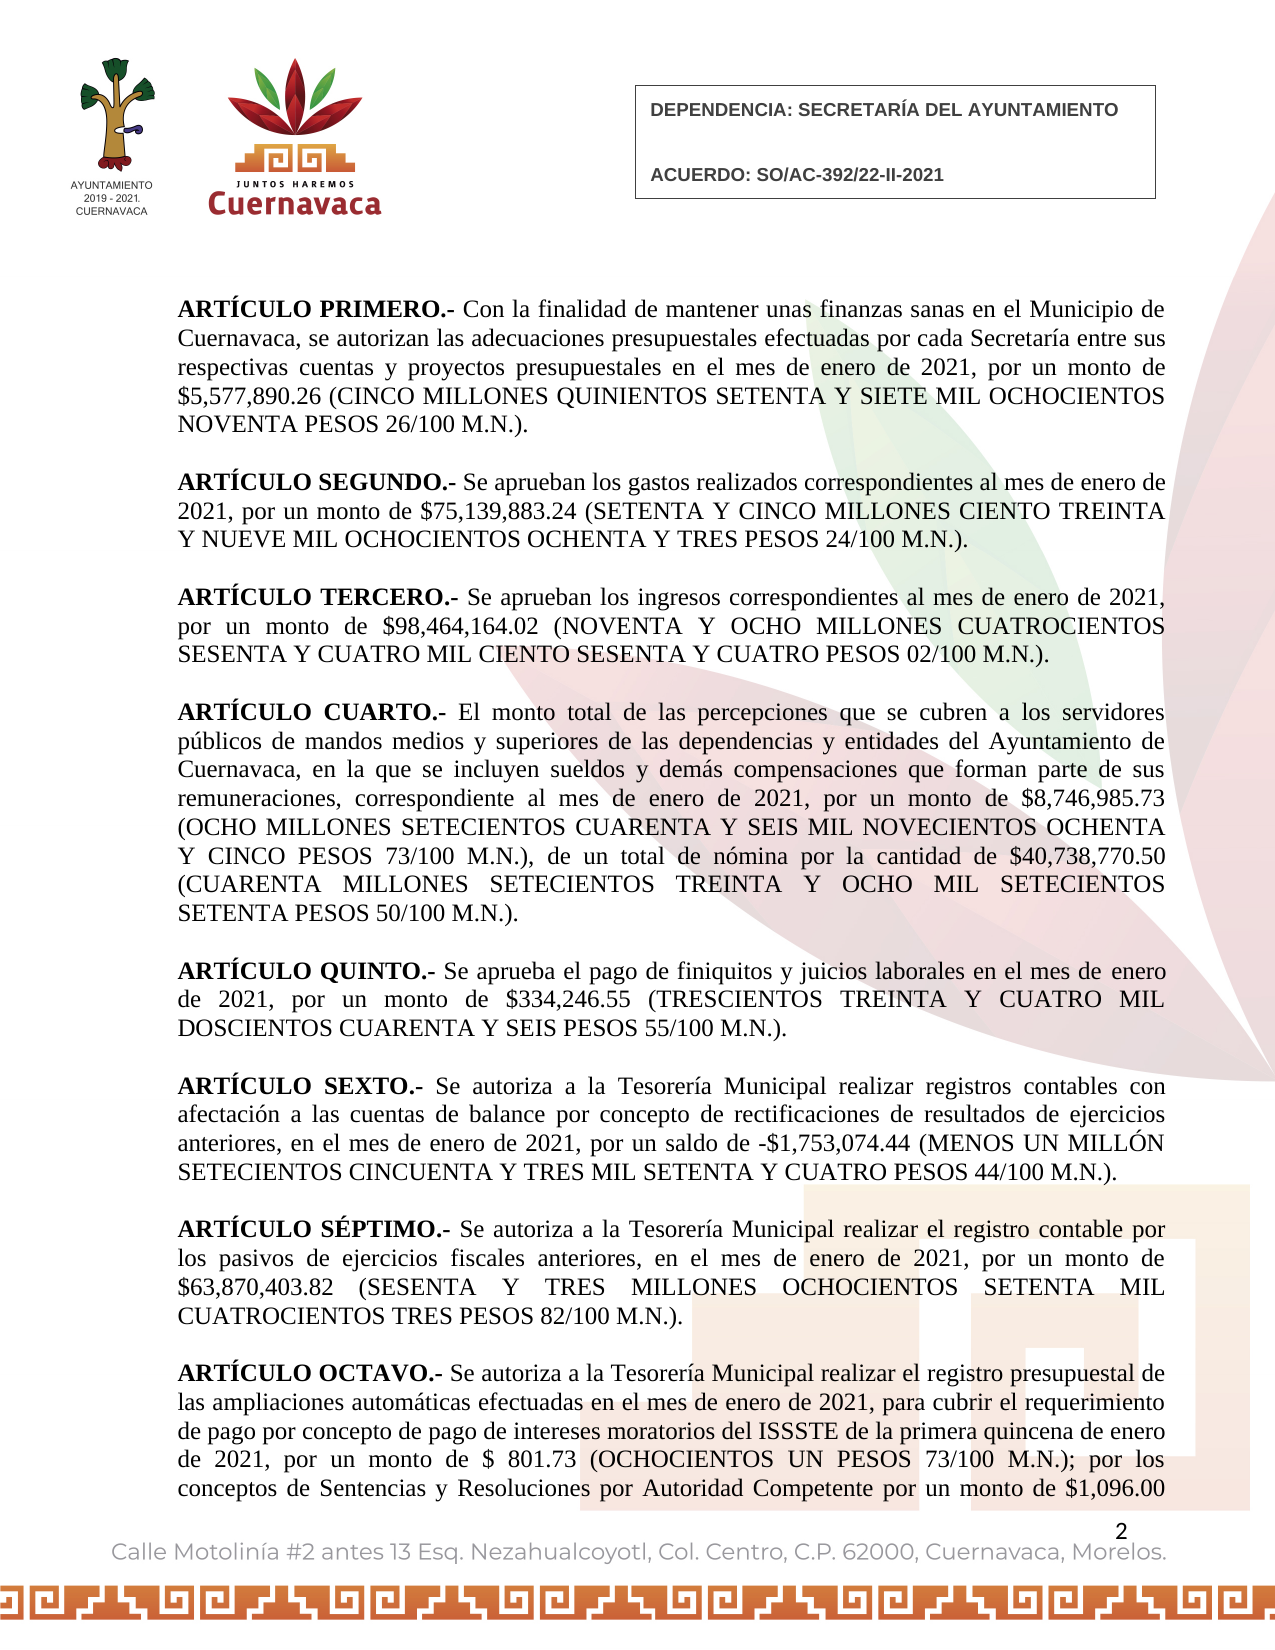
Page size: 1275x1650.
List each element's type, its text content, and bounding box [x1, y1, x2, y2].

text ARTÍCULO TERCERO.- Se aprueban los ingresos correspondientes al mes de enero de 2021, por un monto de $98,464,164.02 (NOVENTA Y OCHO MILLONES CUATROCIENTOS SESENTA Y CUATRO MIL CIENTO SESENTA Y CUATRO PESOS 02/100 M.N.). [177, 582, 1166, 668]
text ARTÍCULO SEXTO.- Se autoriza a la Tesorería Municipal realizar registros contables con afectación a las cuentas de balance por concepto de rectificaciones de resultados de ejercicios anteriores, en el mes de enero de 2021, por un saldo de -$1,753,074.44 (MENOS UN MILLÓN SETECIENTOS CINCUENTA Y TRES MIL SETENTA Y CUATRO PESOS 44/100 M.N.). [177, 1071, 1166, 1186]
text ARTÍCULO SEGUNDO.- Se aprueban los gastos realizados correspondientes al mes de enero de 2021, por un monto de $75,139,883.24 (SETENTA Y CINCO MILLONES CIENTO TREINTA Y NUEVE MIL OCHOCIENTOS OCHENTA Y TRES PESOS 24/100 M.N.). [177, 467, 1166, 553]
text ARTÍCULO CUARTO.- El monto total de las percepciones que se cubren a los servidores públicos de mandos medios y superiores de las dependencias y entidades del Ayuntamiento de Cuernavaca, en la que se incluyen sueldos y demás compensaciones que forman parte de sus remuneraciones, correspondiente al mes de enero de 2021, por un monto de $8,746,985.73 (OCHO MILLONES SETECIENTOS CUARENTA Y SEIS MIL NOVECIENTOS OCHENTA Y CINCO PESOS 73/100 M.N.), de un total de nómina por la cantidad de $40,738,770.50 (CUARENTA MILLONES SETECIENTOS TREINTA Y OCHO MIL SETECIENTOS SETENTA PESOS 50/100 M.N.). [177, 697, 1166, 927]
picture [0, 3, 1275, 1649]
text ARTÍCULO SÉPTIMO.- Se autoriza a la Tesorería Municipal realizar el registro contable por los pasivos de ejercicios fiscales anteriores, en el mes de enero de 2021, por un monto de $63,870,403.82 (SESENTA Y TRES MILLONES OCHOCIENTOS SETENTA MIL CUATROCIENTOS TRES PESOS 82/100 M.N.). [177, 1214, 1166, 1329]
text ARTÍCULO PRIMERO.- Con la finalidad de mantener unas finanzas sanas en el Municipio de Cuernavaca, se autorizan las adecuaciones presupuestales efectuadas por cada Secretaría entre sus respectivas cuentas y proyectos presupuestales en el mes de enero de 2021, por un monto de $5,577,890.26 (CINCO MILLONES QUINIENTOS SETENTA Y SIETE MIL OCHOCIENTOS NOVENTA PESOS 26/100 M.N.). [177, 294, 1166, 438]
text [177, 1358, 1166, 1502]
text ARTÍCULO QUINTO.- Se aprueba el pago de finiquitos y juicios laborales en el mes de enero de 2021, por un monto de $334,246.55 (TRESCIENTOS TREINTA Y CUATRO MIL DOSCIENTOS CUARENTA Y SEIS PESOS 55/100 M.N.). [177, 956, 1166, 1042]
